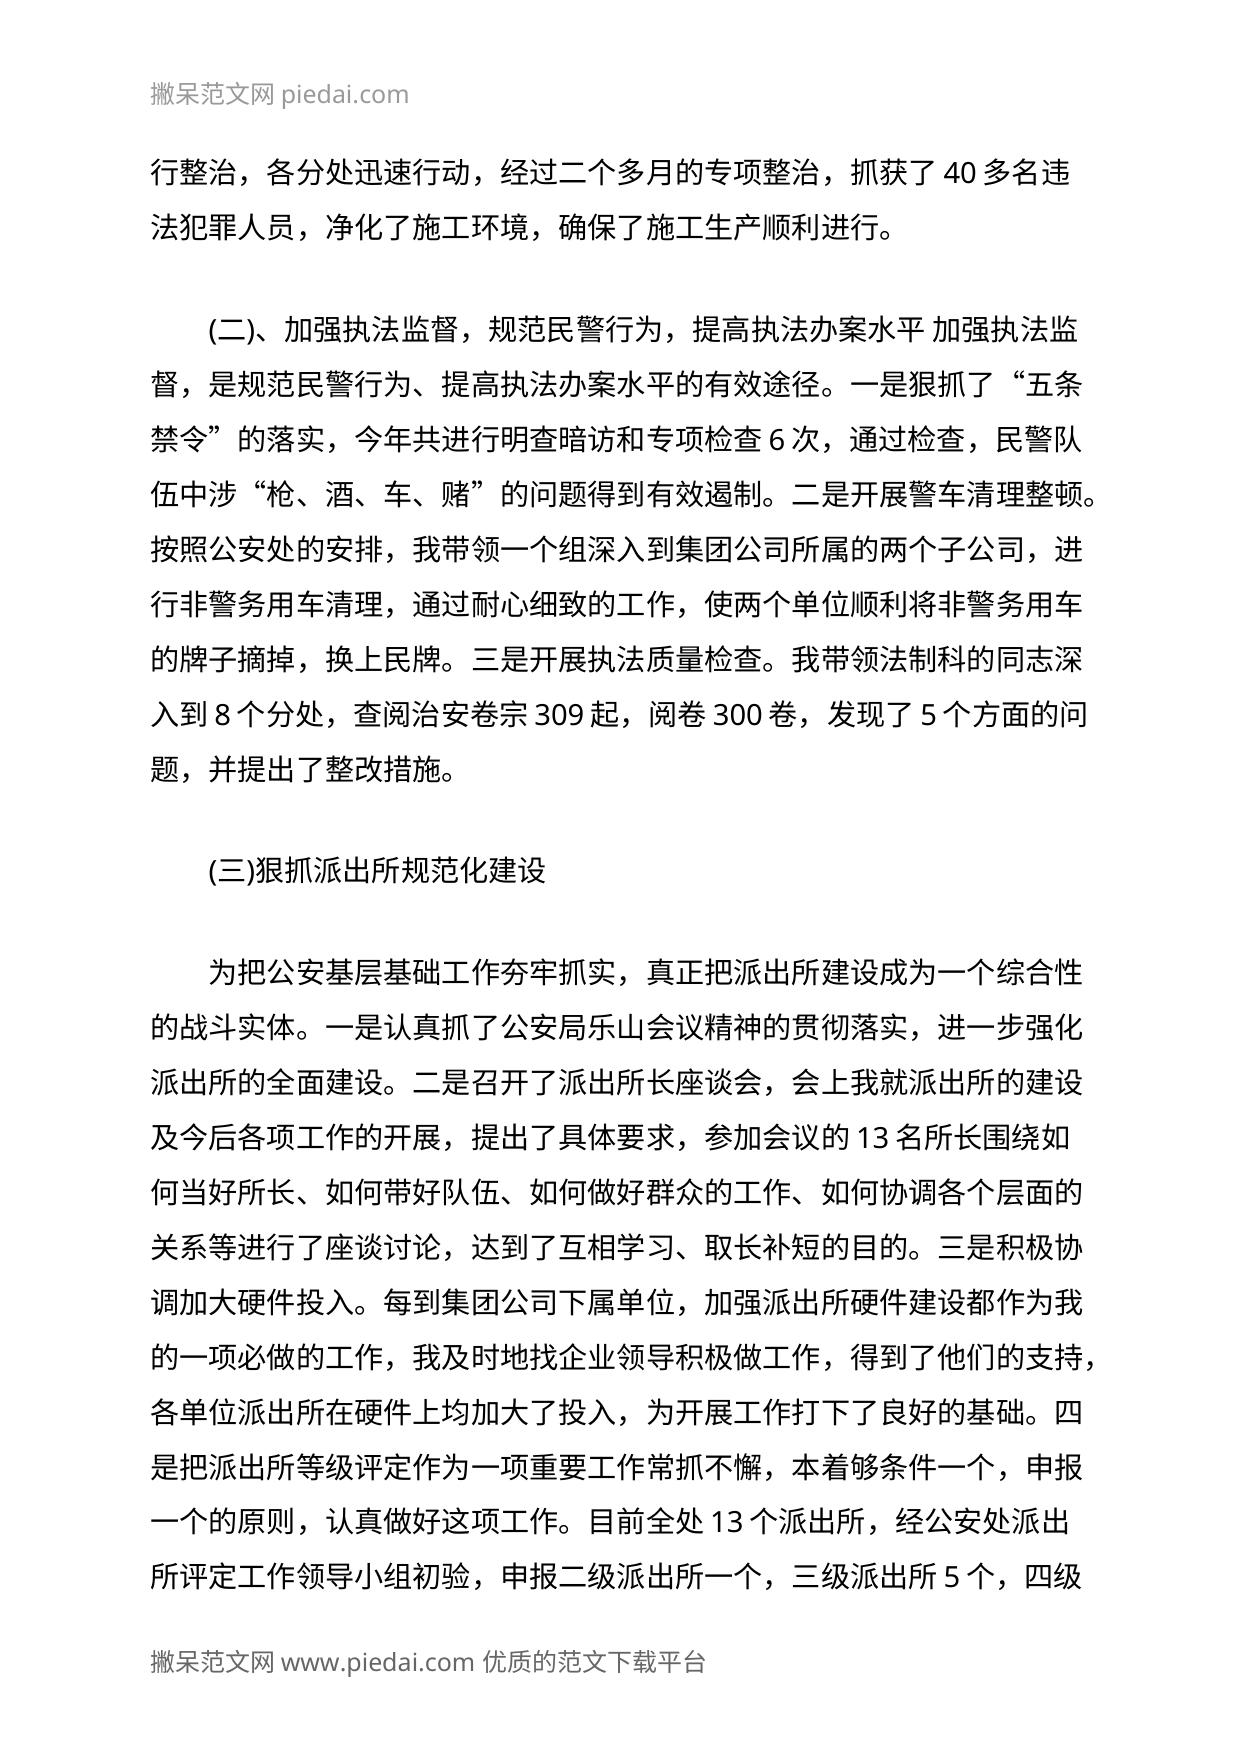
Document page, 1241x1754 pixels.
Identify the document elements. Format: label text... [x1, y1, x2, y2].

text (二)、加强执法监督，规范民警行为，提高执法办案水平 加强执法监督，是规范民警行为、提高执法办案水平的有效途径。一是狠抓了“五条禁令”的落实，今年共进行明查暗访和专项检查6次，通过检查，民警队伍中涉“枪、酒、车、赌”的问题得到有效遏制。二是开展警车清理整顿。按照公安处的安排，我带领一个组深入到集团公司所属的两个子公司，进行非警务用车清理，通过耐心细致的工作，使两个单位顺利将非警务用车的牌子摘掉，换上民牌。三是开展执法质量检查。我带领法制科的同志深入到8个分处，查阅治安卷宗309起，阅卷300卷，发现了5个方面的问题，并提出了整改措施。 [150, 307, 1090, 788]
text (三)狠抓派出所规范化建设 [150, 848, 1090, 890]
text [150, 950, 1090, 1596]
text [150, 150, 1090, 247]
